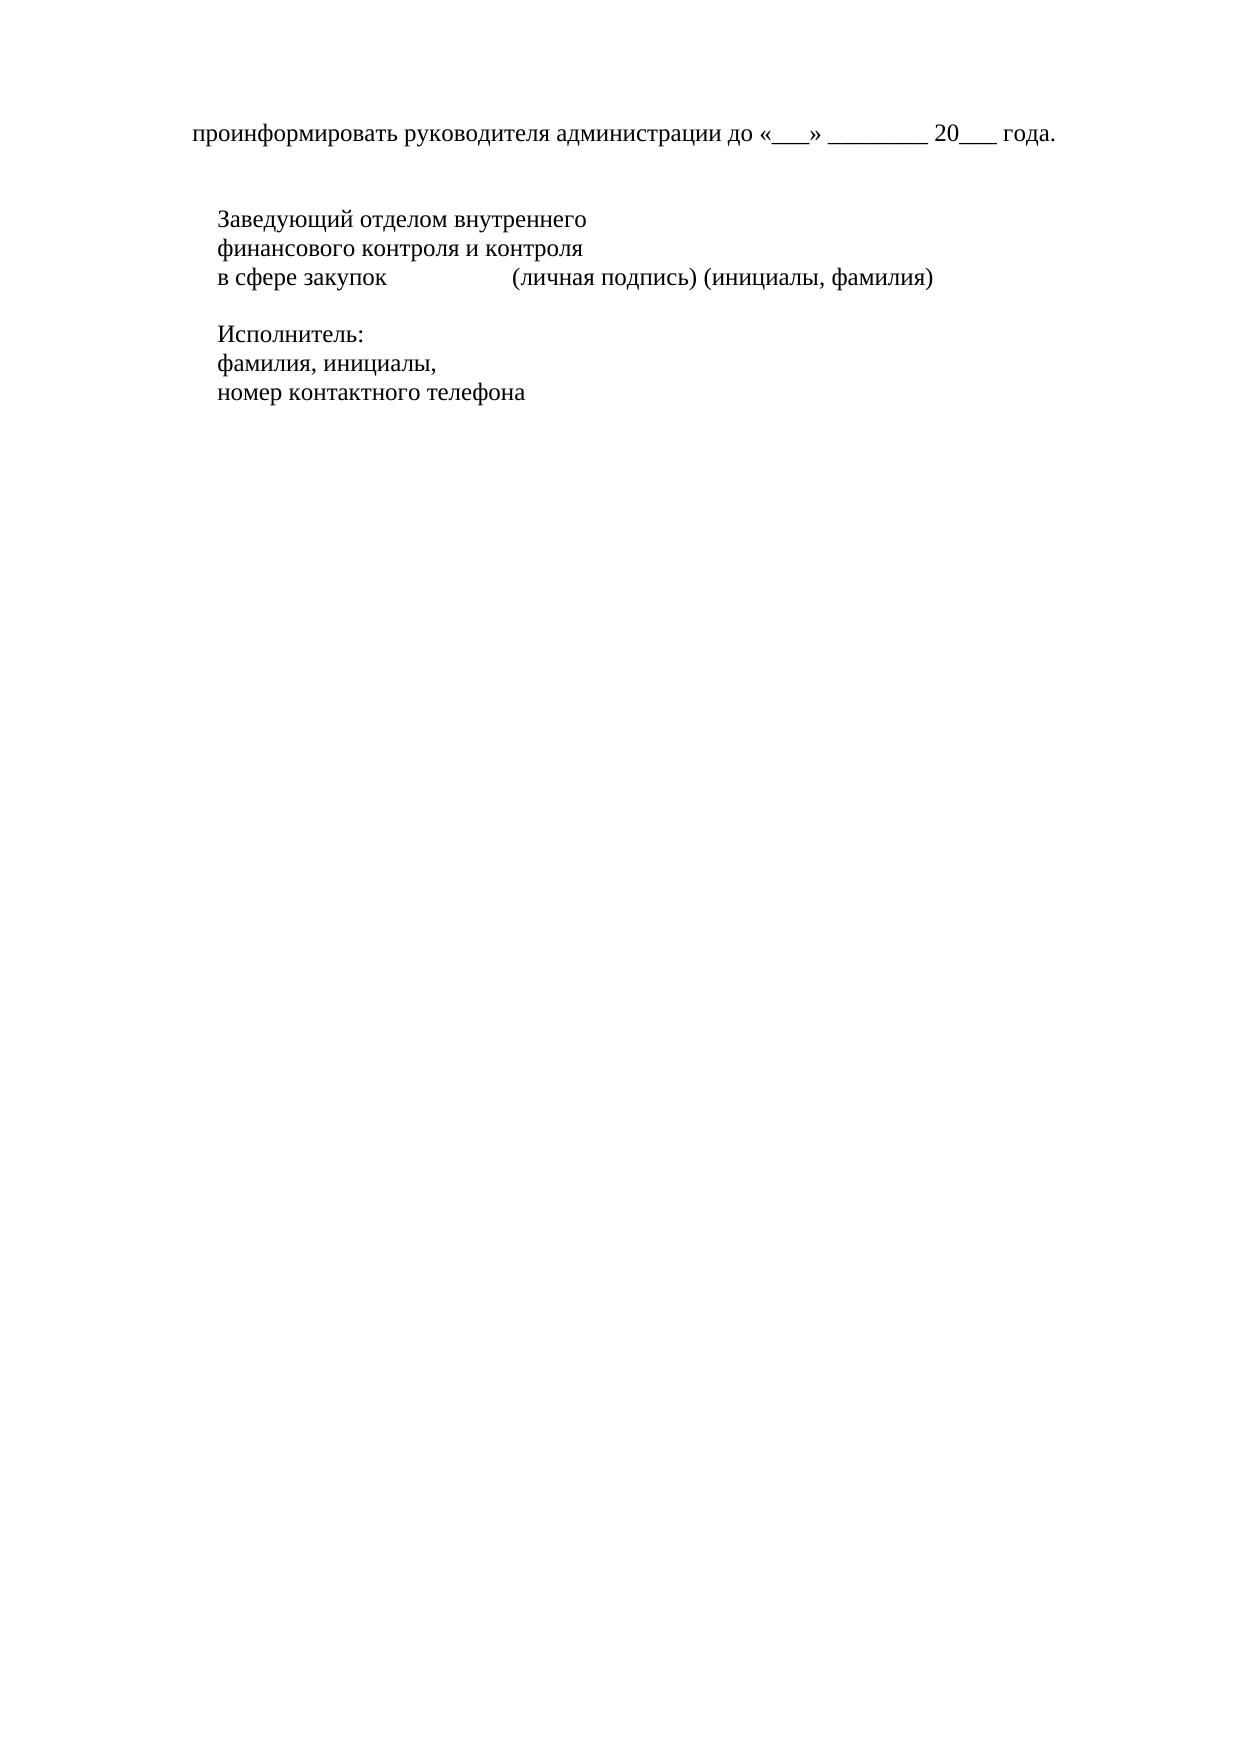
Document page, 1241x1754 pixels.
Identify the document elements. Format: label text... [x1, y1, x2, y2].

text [192, 118, 1181, 147]
text Заведующий отделом внутреннего [192, 204, 1181, 233]
text финансового контроля и контроля [192, 233, 1181, 262]
text в сфере закупок (личная подпись) (инициалы, фамилия) [192, 262, 1181, 291]
text фамилия, инициалы, [192, 348, 1181, 377]
text номер контактного телефона [192, 377, 1181, 406]
text Исполнитель: [192, 319, 1181, 348]
